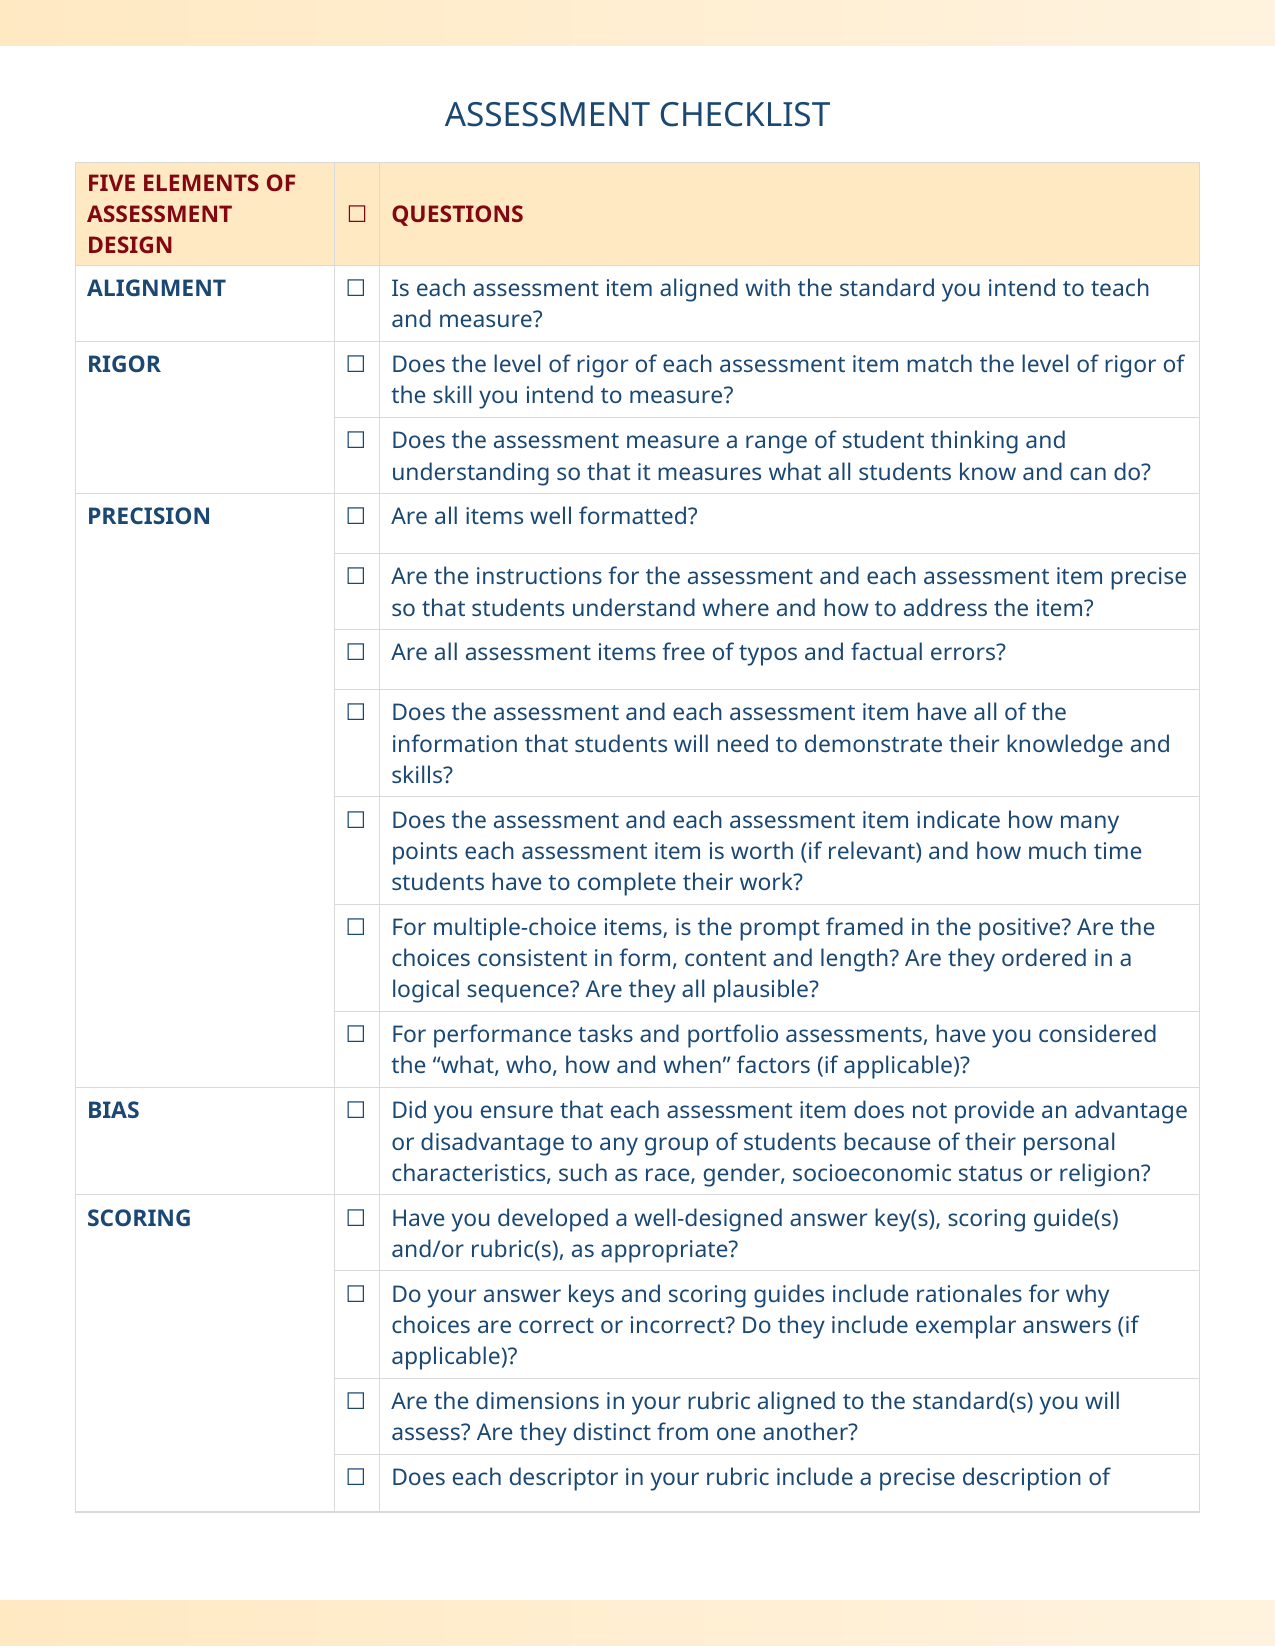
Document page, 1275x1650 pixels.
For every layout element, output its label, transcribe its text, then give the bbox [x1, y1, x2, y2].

table_cell Are the instructions for the assessment and each assessment item precise so that students understand where and how to address the item? [380, 554, 1199, 629]
table_cell Do your answer keys and scoring guides include rationales for why choices are correct or incorrect? Do they include exemplar answers (if applicable)? [380, 1271, 1199, 1377]
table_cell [380, 1455, 1199, 1511]
table_cell For multiple-choice items, is the prompt framed in the positive? Are the choices consistent in form, content and length? Are they ordered in a logical sequence? Are they all plausible? [380, 905, 1199, 1011]
table_cell Does the assessment and each assessment item indicate how many points each assessment item is worth (if relevant) and how much time students have to complete their work? [380, 797, 1199, 903]
table_cell Did you ensure that each assessment item does not provide an advantage or disadvantage to any group of students because of their personal characteristics, such as race, gender, socioeconomic status or religion? [380, 1088, 1199, 1194]
table_cell RIGOR [76, 342, 334, 493]
subtitle Assessment Checklist [75, 91, 1200, 137]
table_cell For performance tasks and portfolio assessments, have you considered the “what, who, how and when” factors (if applicable)? [380, 1012, 1199, 1087]
table_cell SCORING [76, 1195, 334, 1511]
table_cell ALIGNMENT [76, 266, 334, 341]
table_cell Are all assessment items free of typos and factual errors? [380, 630, 1199, 689]
table_cell Does the assessment and each assessment item have all of the information that students will need to demonstrate their knowledge and skills? [380, 690, 1199, 796]
table_cell Have you developed a well-designed answer key(s), scoring guide(s) and/or rubric(s), as appropriate? [380, 1195, 1199, 1270]
table_cell Does the assessment measure a range of student thinking and understanding so that it measures what all students know and can do? [380, 418, 1199, 493]
table_header QUESTIONS [380, 163, 1199, 265]
table_cell Does the level of rigor of each assessment item match the level of rigor of the skill you intend to measure? [380, 342, 1199, 417]
table_cell PRECISION [76, 494, 334, 1087]
table_cell BIAS [76, 1088, 334, 1194]
table_header FIVE ELEMENTS OF ASSESSMENT DESIGN [76, 163, 334, 265]
table_cell Is each assessment item aligned with the standard you intend to teach and measure? [380, 266, 1199, 341]
table_cell Are the dimensions in your rubric aligned to the standard(s) you will assess? Are they distinct from one another? [380, 1379, 1199, 1453]
table_cell Are all items well formatted? [380, 494, 1199, 553]
